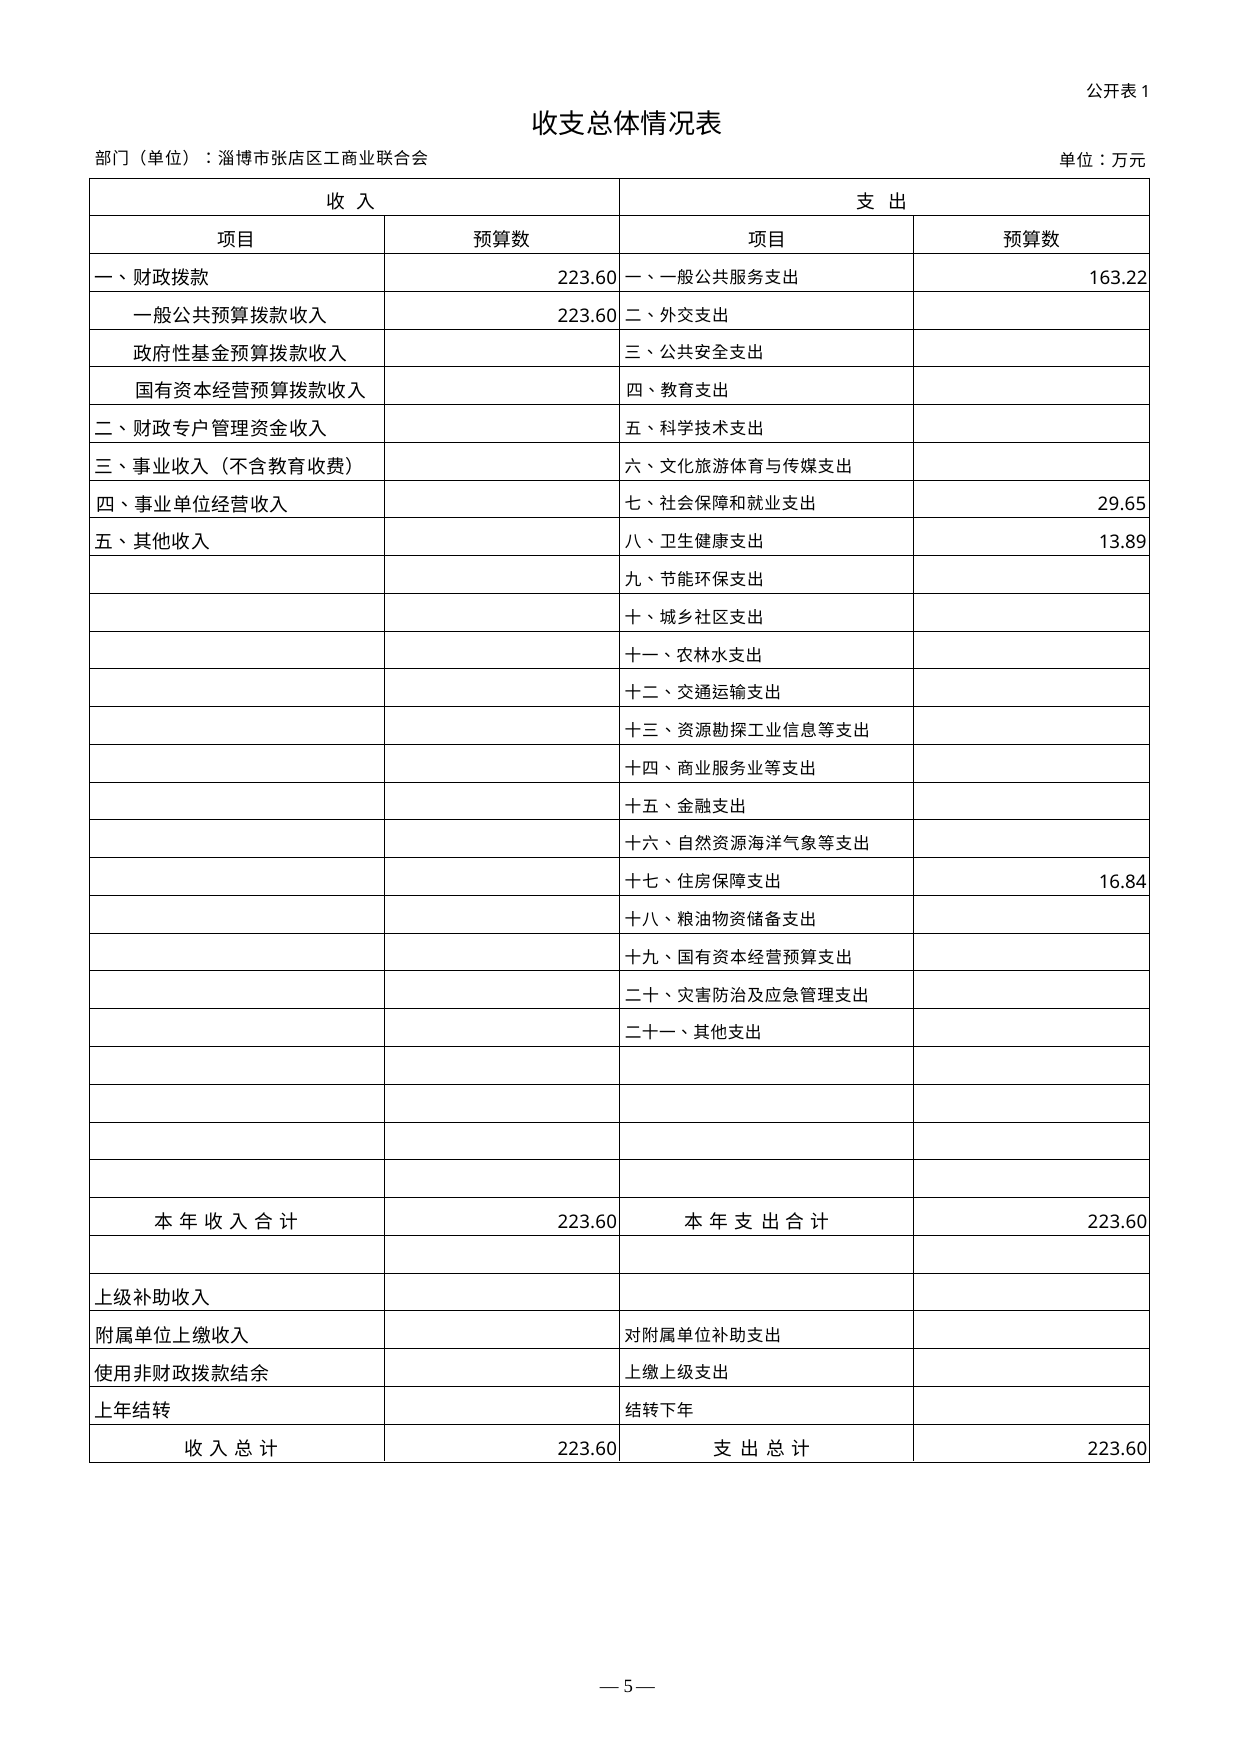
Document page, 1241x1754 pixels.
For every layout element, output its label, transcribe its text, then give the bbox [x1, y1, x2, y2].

table_cell [385, 367, 619, 404]
table_cell [914, 1349, 1149, 1386]
table_cell [385, 518, 619, 555]
table_cell [914, 669, 1149, 706]
table_cell 六、文化旅游体育与传媒支出 [620, 443, 913, 479]
table_cell 二十、灾害防治及应急管理支出 [620, 971, 913, 1008]
table_cell [90, 1236, 384, 1272]
table_cell [914, 745, 1149, 782]
table_cell 使用非财政拨款结余 [90, 1349, 384, 1386]
table_cell [914, 330, 1149, 366]
table_cell [620, 1274, 913, 1310]
table_cell [914, 1311, 1149, 1348]
table_cell 五、其他收入 [90, 518, 384, 555]
table_cell 二十一、其他支出 [620, 1009, 913, 1046]
table_cell [385, 1047, 619, 1084]
text 公开表1 [1086, 80, 1151, 102]
table_cell [385, 745, 619, 782]
table_cell [914, 1085, 1149, 1121]
table_cell 二、外交支出 [620, 292, 913, 328]
table_cell [90, 1009, 384, 1046]
table_cell [90, 971, 384, 1008]
table_cell 附属单位上缴收入 [90, 1311, 384, 1348]
table_cell [914, 1236, 1149, 1272]
table_cell 收 入 总 计 [90, 1425, 384, 1461]
table_cell 十三、资源勘探工业信息等支出 [620, 707, 913, 744]
table_cell 十八、粮油物资储备支出 [620, 896, 913, 933]
table_cell [90, 1160, 384, 1197]
table_cell [385, 556, 619, 593]
table_cell [385, 1085, 619, 1121]
table_cell [385, 896, 619, 933]
table_cell 223.60 [914, 1198, 1149, 1235]
table_cell 国有资本经营预算拨款收入 [90, 367, 384, 404]
table_cell [385, 669, 619, 706]
table_header 收 入 [90, 179, 619, 215]
table_cell [914, 707, 1149, 744]
table_cell 支 出 总 计 [620, 1425, 913, 1461]
table_cell [90, 896, 384, 933]
table_cell [620, 1236, 913, 1272]
table_cell [385, 1311, 619, 1348]
table_cell 十七、住房保障支出 [620, 858, 913, 895]
table_cell [914, 1047, 1149, 1084]
table_cell [914, 820, 1149, 857]
table_cell [90, 1085, 384, 1121]
table_cell [90, 1047, 384, 1084]
table_cell 五、科学技术支出 [620, 405, 913, 442]
table_cell [914, 1160, 1149, 1197]
table_cell 结转下年 [620, 1387, 913, 1423]
table_cell [385, 405, 619, 442]
table_cell [385, 1160, 619, 1197]
table_cell 163.22 [914, 254, 1149, 291]
table_cell [385, 594, 619, 631]
table_cell 一、一般公共服务支出 [620, 254, 913, 291]
table_cell [914, 556, 1149, 593]
table_cell 本 年 收 入 合 计 [90, 1198, 384, 1235]
table_cell 项目 [620, 216, 913, 253]
table_cell [385, 820, 619, 857]
table_cell [914, 443, 1149, 479]
table_cell 八、卫生健康支出 [620, 518, 913, 555]
table_cell 十四、商业服务业等支出 [620, 745, 913, 782]
table_cell [914, 1387, 1149, 1423]
table_cell [385, 1236, 619, 1272]
table_cell 预算数 [385, 216, 619, 253]
table_cell [914, 1123, 1149, 1159]
table_cell [90, 783, 384, 819]
table_cell 十九、国有资本经营预算支出 [620, 934, 913, 970]
text 单位：万元 [1059, 151, 1151, 170]
table_cell [385, 481, 619, 517]
table_cell 本 年 支 出 合 计 [620, 1198, 913, 1235]
table_cell [385, 1274, 619, 1310]
table_cell [385, 1387, 619, 1423]
table_cell 223.60 [385, 1425, 619, 1461]
table_cell [385, 330, 619, 366]
table_cell 七、社会保障和就业支出 [620, 481, 913, 517]
table_cell [914, 632, 1149, 668]
table_cell 九、节能环保支出 [620, 556, 913, 593]
table_cell [385, 858, 619, 895]
table_cell [385, 1123, 619, 1159]
table_cell 十二、交通运输支出 [620, 669, 913, 706]
table_cell 223.60 [385, 292, 619, 328]
table_cell [385, 443, 619, 479]
table_cell [914, 896, 1149, 933]
table_cell [385, 1349, 619, 1386]
table_cell [914, 292, 1149, 328]
table_cell [914, 783, 1149, 819]
table_cell [914, 367, 1149, 404]
table_cell [914, 594, 1149, 631]
table_cell [90, 934, 384, 970]
table_cell [914, 405, 1149, 442]
table_cell [385, 1009, 619, 1046]
table_cell [90, 858, 384, 895]
table_cell 二、财政专户管理资金收入 [90, 405, 384, 442]
text 部门（单位）：淄博市张店区工商业联合会 [94, 149, 1048, 168]
table_cell 十、城乡社区支出 [620, 594, 913, 631]
table_cell [90, 669, 384, 706]
table_cell 政府性基金预算拨款收入 [90, 330, 384, 366]
text 收支总体情况表 [531, 106, 1048, 141]
table_cell 13.89 [914, 518, 1149, 555]
table_cell 一、财政拨款 [90, 254, 384, 291]
table_cell 29.65 [914, 481, 1149, 517]
table_cell [620, 1160, 913, 1197]
table_cell [90, 820, 384, 857]
table_cell 一般公共预算拨款收入 [90, 292, 384, 328]
table_cell 十六、自然资源海洋气象等支出 [620, 820, 913, 857]
table_cell 十一、农林水支出 [620, 632, 913, 668]
table_cell [620, 1085, 913, 1121]
table_cell [90, 707, 384, 744]
table_cell 三、事业收入（不含教育收费） [90, 443, 384, 479]
table_cell 四、事业单位经营收入 [90, 481, 384, 517]
table_cell [914, 1274, 1149, 1310]
table_cell [620, 1047, 913, 1084]
table_cell 223.60 [385, 254, 619, 291]
table_cell 上级补助收入 [90, 1274, 384, 1310]
table_cell 223.60 [914, 1425, 1149, 1461]
table_cell [620, 1123, 913, 1159]
table_cell [90, 594, 384, 631]
table_cell 项目 [90, 216, 384, 253]
table_cell 16.84 [914, 858, 1149, 895]
table_cell [90, 1123, 384, 1159]
table_cell 三、公共安全支出 [620, 330, 913, 366]
table_cell [385, 707, 619, 744]
table_cell 上缴上级支出 [620, 1349, 913, 1386]
table_cell 上年结转 [90, 1387, 384, 1423]
table_cell [914, 1009, 1149, 1046]
table_cell [90, 556, 384, 593]
table_cell 十五、金融支出 [620, 783, 913, 819]
table_cell [914, 934, 1149, 970]
table_cell 对附属单位补助支出 [620, 1311, 913, 1348]
table_cell [914, 971, 1149, 1008]
table_header 支 出 [620, 179, 1149, 215]
table_cell [385, 934, 619, 970]
table_cell [90, 745, 384, 782]
table_cell 预算数 [914, 216, 1149, 253]
table_cell [385, 971, 619, 1008]
table_cell 223.60 [385, 1198, 619, 1235]
table_cell [90, 632, 384, 668]
table_cell 四、教育支出 [620, 367, 913, 404]
table_cell [385, 783, 619, 819]
table_cell [385, 632, 619, 668]
